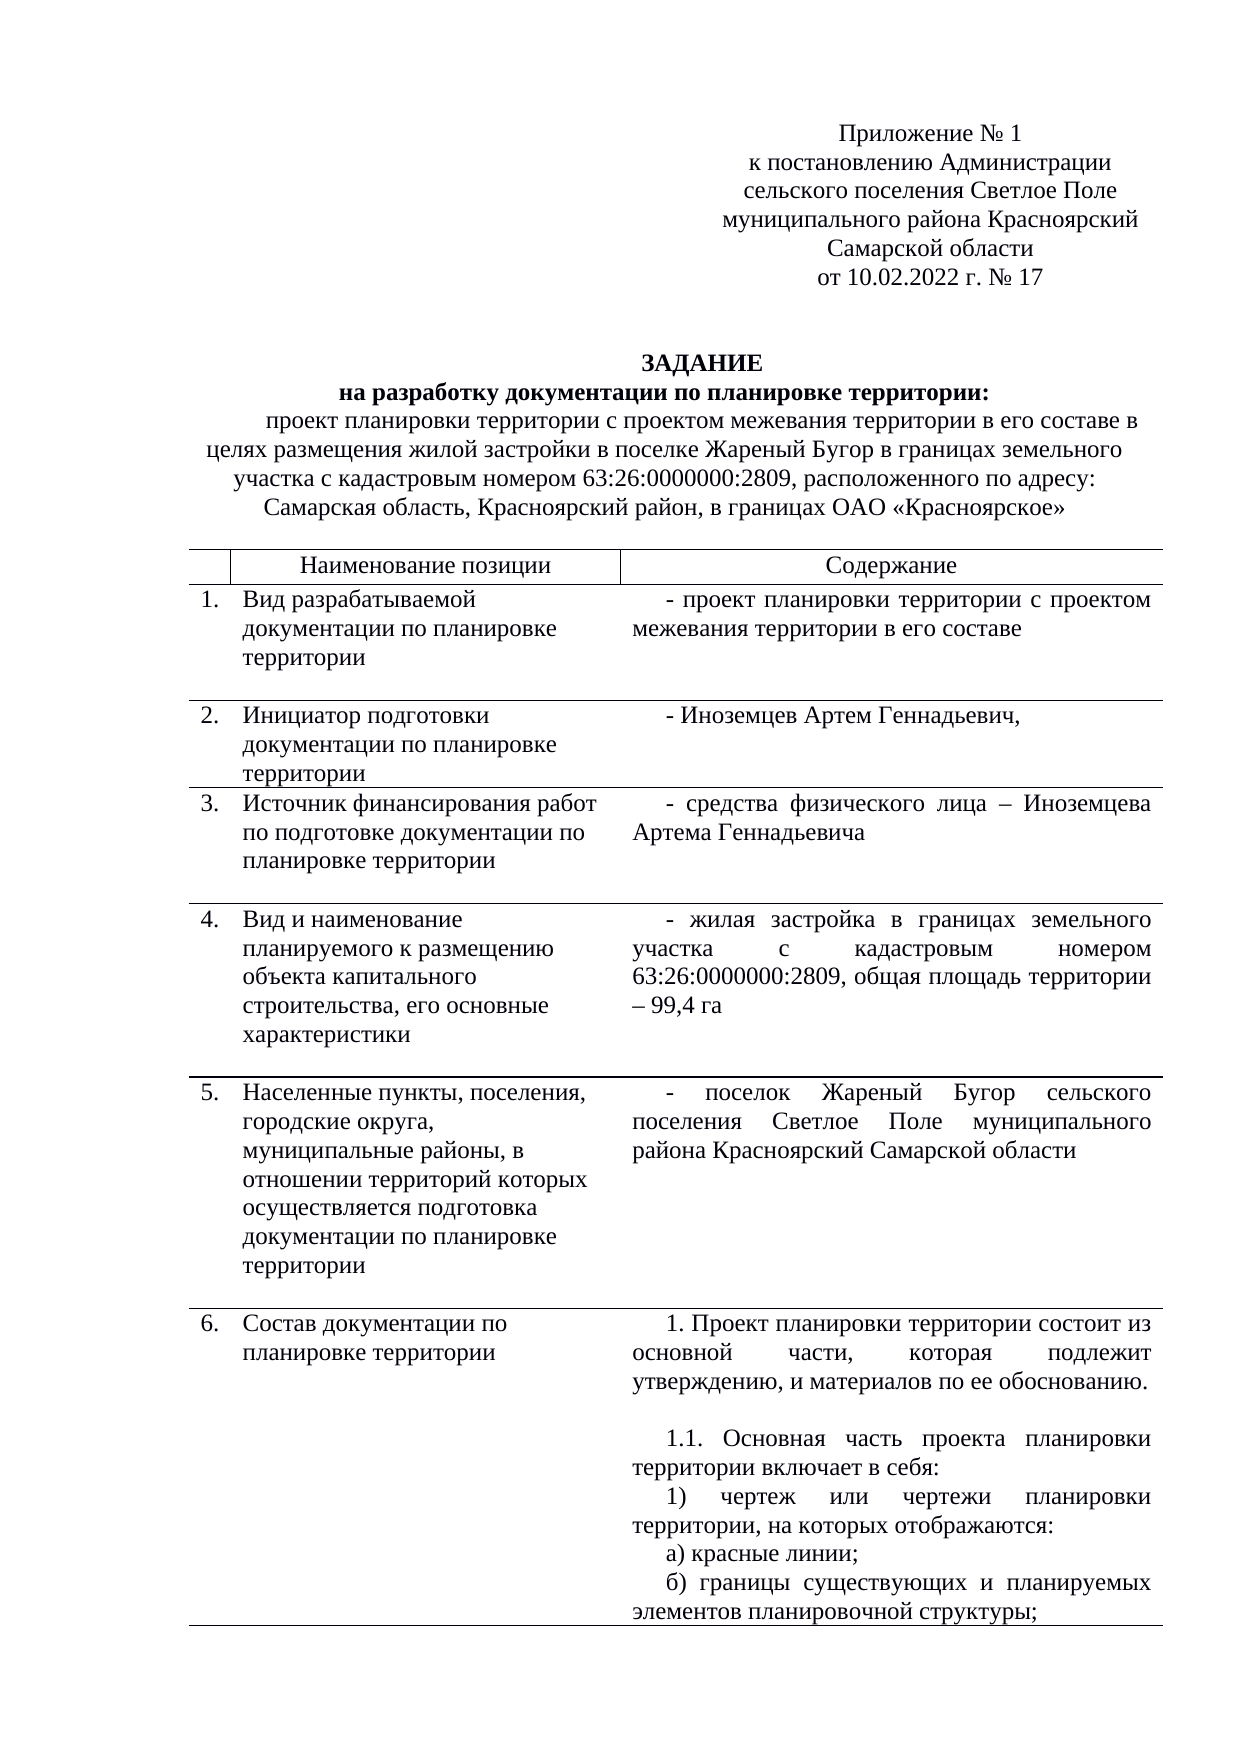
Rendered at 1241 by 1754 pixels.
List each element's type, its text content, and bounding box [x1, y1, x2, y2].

table_cell - средства физического лица – Иноземцева Артема Геннадьевича [620, 788, 1163, 903]
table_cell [620, 1309, 1163, 1625]
table_header [189, 550, 230, 583]
table_header Наименование позиции [231, 550, 620, 583]
table_cell 4. [189, 904, 231, 1076]
table_cell - жилая застройка в границах земельного участка с кадастровым номером 63:26:0000000:2809, общая площадь территории – 99,4 га [620, 904, 1163, 1076]
table_cell - Иноземцев Артем Геннадьевич, [620, 701, 1163, 787]
table_cell 5. [189, 1078, 231, 1307]
table_cell Инициатор подготовки документации по планировке территории [231, 701, 620, 787]
table_cell Вид и наименование планируемого к размещению объекта капитального строительства, его основные характеристики [231, 904, 620, 1076]
table_header ЗАДАНИЕ на разработку документации по планировке территории: проект планировки территории с проектом межевания территории в его составе в целях размещения жилой застройки в поселке Жареный Бугор в границах земельного участка с кадастровым номером 63:26:0000000:2809, расположенного по адресу: Самарская область, Красноярский район, в границах ОАО «Красноярское» [177, 348, 1152, 521]
table_cell 6. [189, 1309, 231, 1625]
text к постановлению Администрации [709, 147, 1152, 176]
table_cell Вид разрабатываемой документации по планировке территории [231, 585, 620, 699]
table_cell 3. [189, 788, 231, 903]
table_cell Населенные пункты, поселения, городские округа, муниципальные районы, в отношении территорий которых осуществляется подготовка документации по планировке территории [231, 1078, 620, 1307]
text Приложение № 1 [709, 118, 1152, 147]
table_cell - поселок Жареный Бугор сельского поселения Светлое Поле муниципального района Красноярский Самарской области [620, 1078, 1163, 1307]
table_cell 2. [189, 701, 231, 787]
table_cell Источник финансирования работ по подготовке документации по планировке территории [231, 788, 620, 903]
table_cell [231, 1309, 620, 1625]
text Самарской области [709, 233, 1152, 262]
text муниципального района Красноярский [709, 204, 1152, 233]
table_cell - проект планировки территории с проектом межевания территории в его составе [620, 585, 1163, 699]
text от 10.02.2022 г. № 17 [709, 262, 1152, 291]
text сельского поселения Светлое Поле [709, 176, 1152, 204]
table_cell 1. [189, 585, 231, 699]
table_header Содержание [621, 550, 1163, 583]
